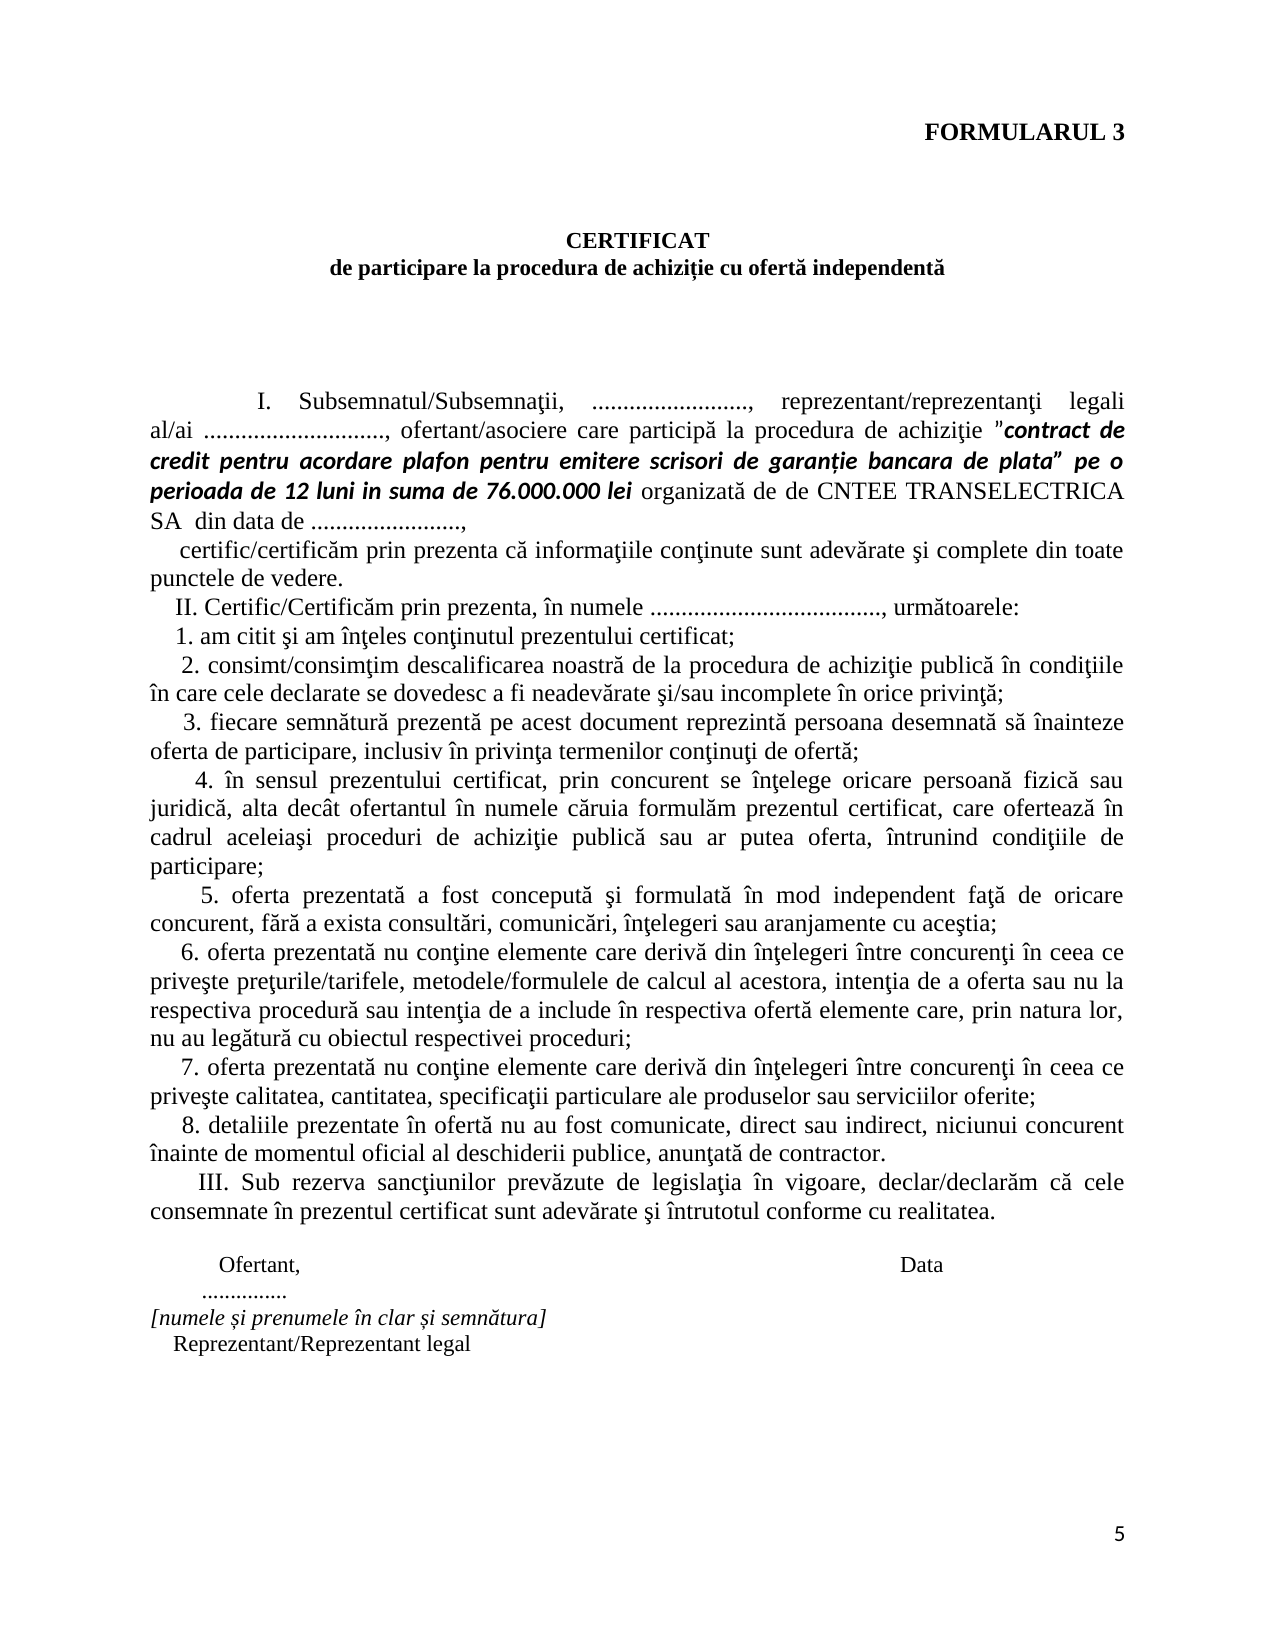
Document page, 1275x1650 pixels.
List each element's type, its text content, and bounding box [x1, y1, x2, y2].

text Reprezentant/Reprezentant legal [150, 1330, 1125, 1357]
text III. Sub rezerva sancţiunilor prevăzute de legislaţia în vigoare, declar/declarăm că cele consemnate în prezentul certificat sunt adevărate şi întrutotul conforme cu realitatea. [150, 1167, 1125, 1225]
text ............... [150, 1277, 1125, 1304]
text 5. oferta prezentată a fost concepută şi formulată în mod independent faţă de oricare concurent, fără a exista consultări, comunicări, înţelegeri sau aranjamente cu aceştia; [150, 880, 1125, 937]
text certific/certificăm prin prezenta că informaţiile conţinute sunt adevărate şi complete din toate punctele de vedere. [150, 535, 1125, 592]
text I. Subsemnatul/Subsemnaţii, ........................., reprezentant/reprezentanţi legali al/ai ............................., ofertant/asociere care participă la procedura de achiziţie ”contract de credit pentru acordare plafon pentru emitere scrisori de garanție bancara de plata” pe o perioada de 12 luni in suma de 76.000.000 lei organizată de de CNTEE TRANSELECTRICA SA din data de ........................, [150, 386, 1125, 535]
text de participare la procedura de achiziție cu ofertă independentă [150, 254, 1125, 280]
text 3. fiecare semnătură prezentă pe acest document reprezintă persoana desemnată să înainteze oferta de participare, inclusiv în privinţa termenilor conţinuţi de ofertă; [150, 707, 1125, 765]
text 2. consimt/consimţim descalificarea noastră de la procedura de achiziţie publică în condiţiile în care cele declarate se dovedesc a fi neadevărate şi/sau incomplete în orice privinţă; [150, 650, 1125, 707]
text Ofertant, Data [150, 1251, 1125, 1277]
text 8. detaliile prezentate în ofertă nu au fost comunicate, direct sau indirect, niciunui concurent înainte de momentul oficial al deschiderii publice, anunţată de contractor. [150, 1110, 1125, 1167]
text [numele și prenumele în clar și semnătura] [150, 1304, 1125, 1330]
text CERTIFICAT [150, 228, 1125, 254]
text 6. oferta prezentată nu conţine elemente care derivă din înţelegeri între concurenţi în ceea ce priveşte preţurile/tarifele, metodele/formulele de calcul al acestora, intenţia de a oferta sau nu la respectiva procedură sau intenţia de a include în respectiva ofertă elemente care, prin natura lor, nu au legătură cu obiectul respectivei proceduri; [150, 937, 1125, 1052]
text II. Certific/Certificăm prin prezenta, în numele ....................................., următoarele: [150, 592, 1125, 621]
text 4. în sensul prezentului certificat, prin concurent se înţelege oricare persoană fizică sau juridică, alta decât ofertantul în numele căruia formulăm prezentul certificat, care ofertează în cadrul aceleiaşi proceduri de achiziţie publică sau ar putea oferta, întrunind condiţiile de participare; [150, 765, 1125, 880]
text 7. oferta prezentată nu conţine elemente care derivă din înţelegeri între concurenţi în ceea ce priveşte calitatea, cantitatea, specificaţii particulare ale produselor sau serviciilor oferite; [150, 1052, 1125, 1110]
text 1. am citit şi am înţeles conţinutul prezentului certificat; [150, 621, 1125, 650]
text FORMULARUL 3 [150, 117, 1125, 146]
